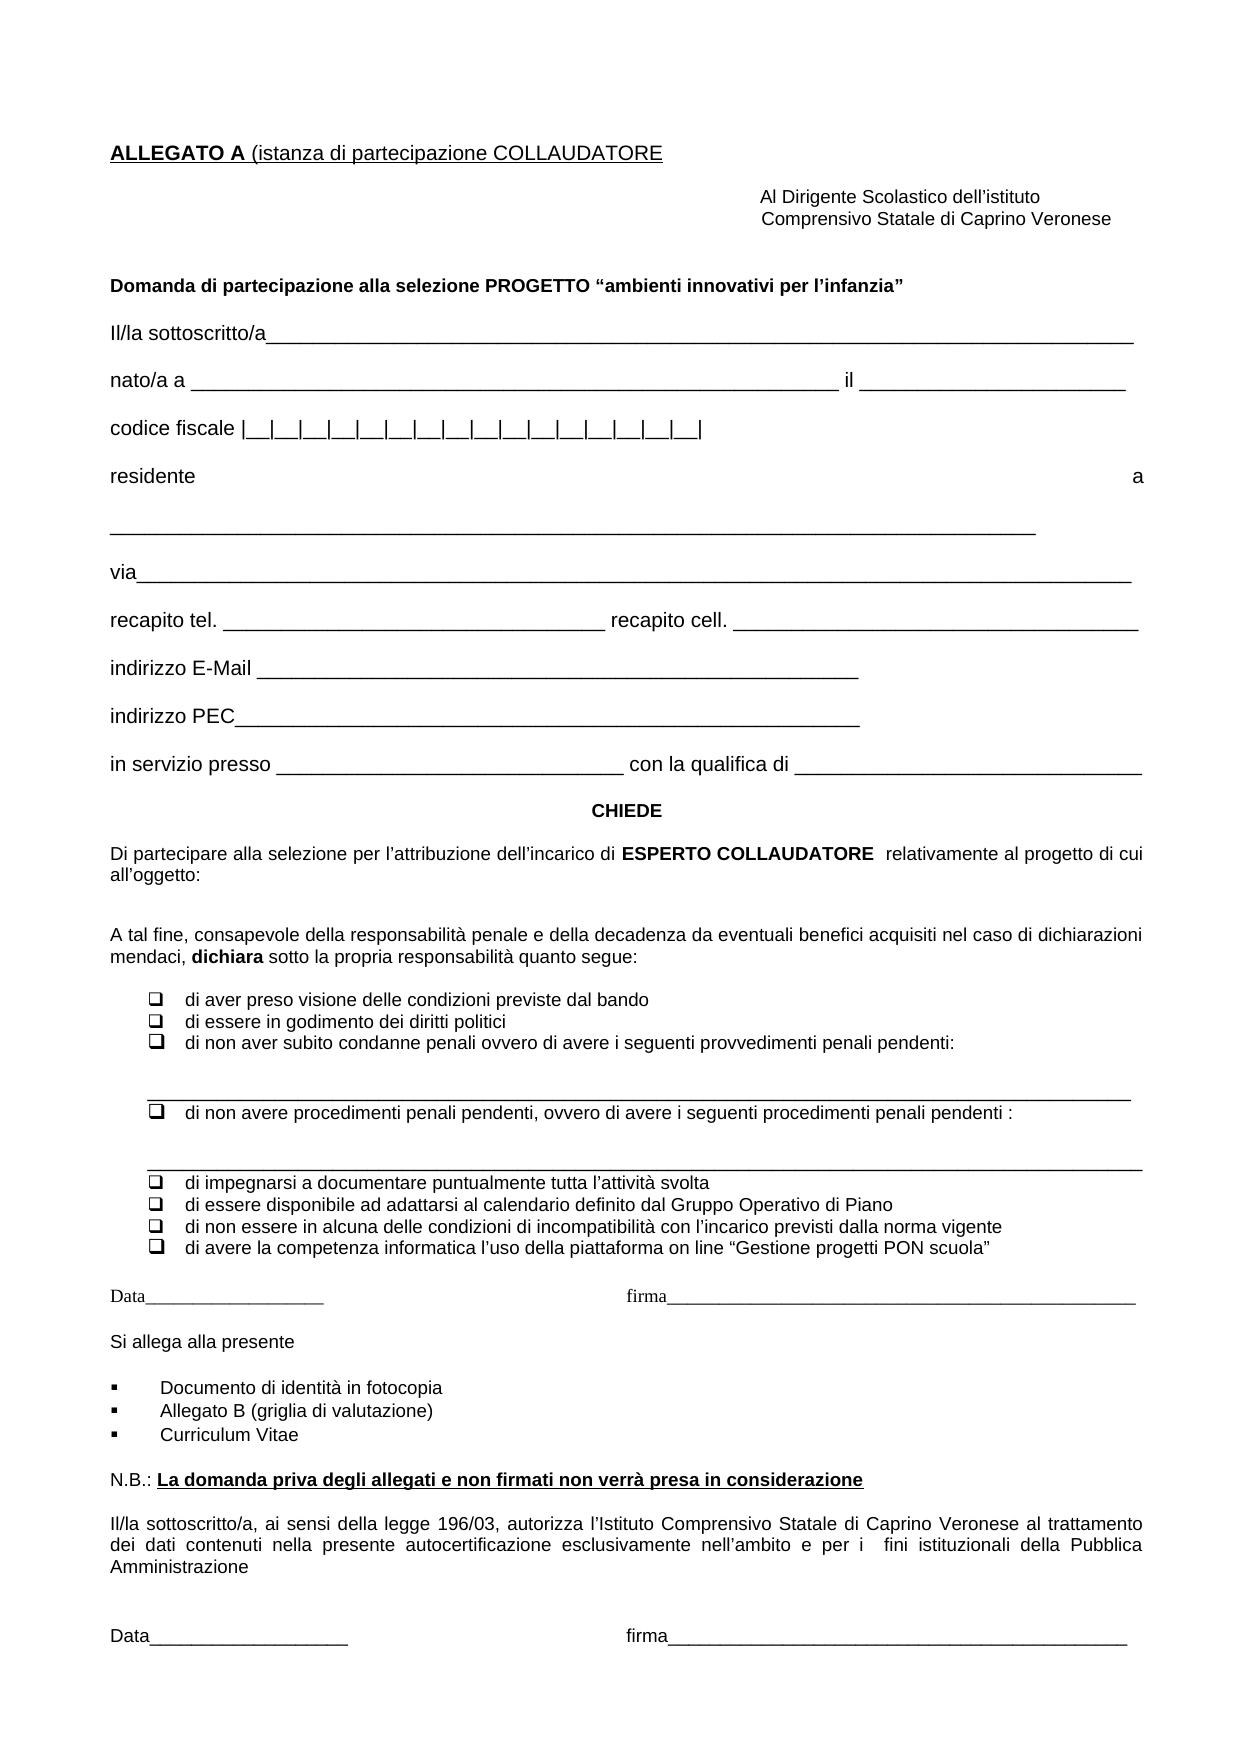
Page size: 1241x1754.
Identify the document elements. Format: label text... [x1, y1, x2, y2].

text indirizzo E-Mail ____________________________________________________ [110, 656, 1144, 680]
text Si allega alla presente [110, 1331, 1144, 1353]
list di impegnarsi a documentare puntualmente tutta l’attività svolta [147, 1172, 1144, 1194]
text nato/a a ________________________________________________________ il _______________________ [110, 368, 1144, 392]
list di essere disponibile ad adattarsi al calendario definito dal Gruppo Operativo di Piano [147, 1194, 1144, 1215]
text Al Dirigente Scolastico dell’istituto Comprensivo Statale di Caprino Veronese [760, 186, 1144, 229]
list Documento di identità in fotocopia [110, 1376, 1117, 1398]
list di essere in godimento dei diritti politici [147, 1010, 1144, 1032]
text in servizio presso ______________________________ con la qualifica di ______________________________ [110, 752, 1144, 776]
text Il/la sottoscritto/a___________________________________________________________________________ [110, 320, 1144, 344]
text recapito tel. _________________________________ recapito cell. ___________________________________ [110, 608, 1144, 632]
text Domanda di partecipazione alla selezione PROGETTO “ambienti innovativi per l’infanzia” [110, 275, 1144, 296]
list di non avere procedimenti penali pendenti, ovvero di avere i seguenti procedimenti penali pendenti : [147, 1102, 1144, 1124]
list di non essere in alcuna delle condizioni di incompatibilità con l’incarico previsti dalla norma vigente [147, 1215, 1144, 1237]
list di avere la competenza informatica l’uso della piattaforma on line “Gestione progetti PON scuola” [147, 1237, 1144, 1259]
text ALLEGATO A (istanza di partecipazione COLLAUDATORE [110, 144, 1146, 164]
text Data___________________ firma_____________________________________________ [110, 1283, 1144, 1307]
text N.B.: La domanda priva degli allegati e non firmati non verrà presa in considerazione [110, 1469, 1144, 1491]
list di non aver subito condanne penali ovvero di avere i seguenti provvedimenti penali pendenti: [147, 1032, 1144, 1054]
text indirizzo PEC______________________________________________________ [110, 704, 1144, 728]
text codice fiscale |__|__|__|__|__|__|__|__|__|__|__|__|__|__|__|__| [110, 416, 1144, 440]
list Allegato B (griglia di valutazione) [110, 1400, 1117, 1422]
list ______________________________________________________________________________________ [147, 1148, 1144, 1172]
list _____________________________________________________________________________________ [147, 1078, 1144, 1102]
list di aver preso visione delle condizioni previste dal bando [147, 989, 1144, 1010]
text Data___________________ firma____________________________________________ [110, 1625, 1144, 1647]
text A tal fine, consapevole della responsabilità penale e della decadenza da eventuali benefici acquisiti nel caso di dichiarazioni mendaci, dichiara sotto la propria responsabilità quanto segue: [110, 924, 1144, 967]
list Curriculum Vitae [110, 1424, 1117, 1446]
text residente a ________________________________________________________________________________ via______________________________________________________________________________________ [110, 464, 1144, 584]
text Di partecipare alla selezione per l’attribuzione dell’incarico di ESPERTO COLLAUDATORE relativamente al progetto di cui all’oggetto: [110, 843, 1144, 886]
text CHIEDE [110, 799, 1144, 821]
text Il/la sottoscritto/a, ai sensi della legge 196/03, autorizza l’Istituto Comprensivo Statale di Caprino Veronese al trattamento dei dati contenuti nella presente autocertificazione esclusivamente nell’ambito e per i fini istituzionali della Pubblica Amministrazione [110, 1512, 1144, 1577]
